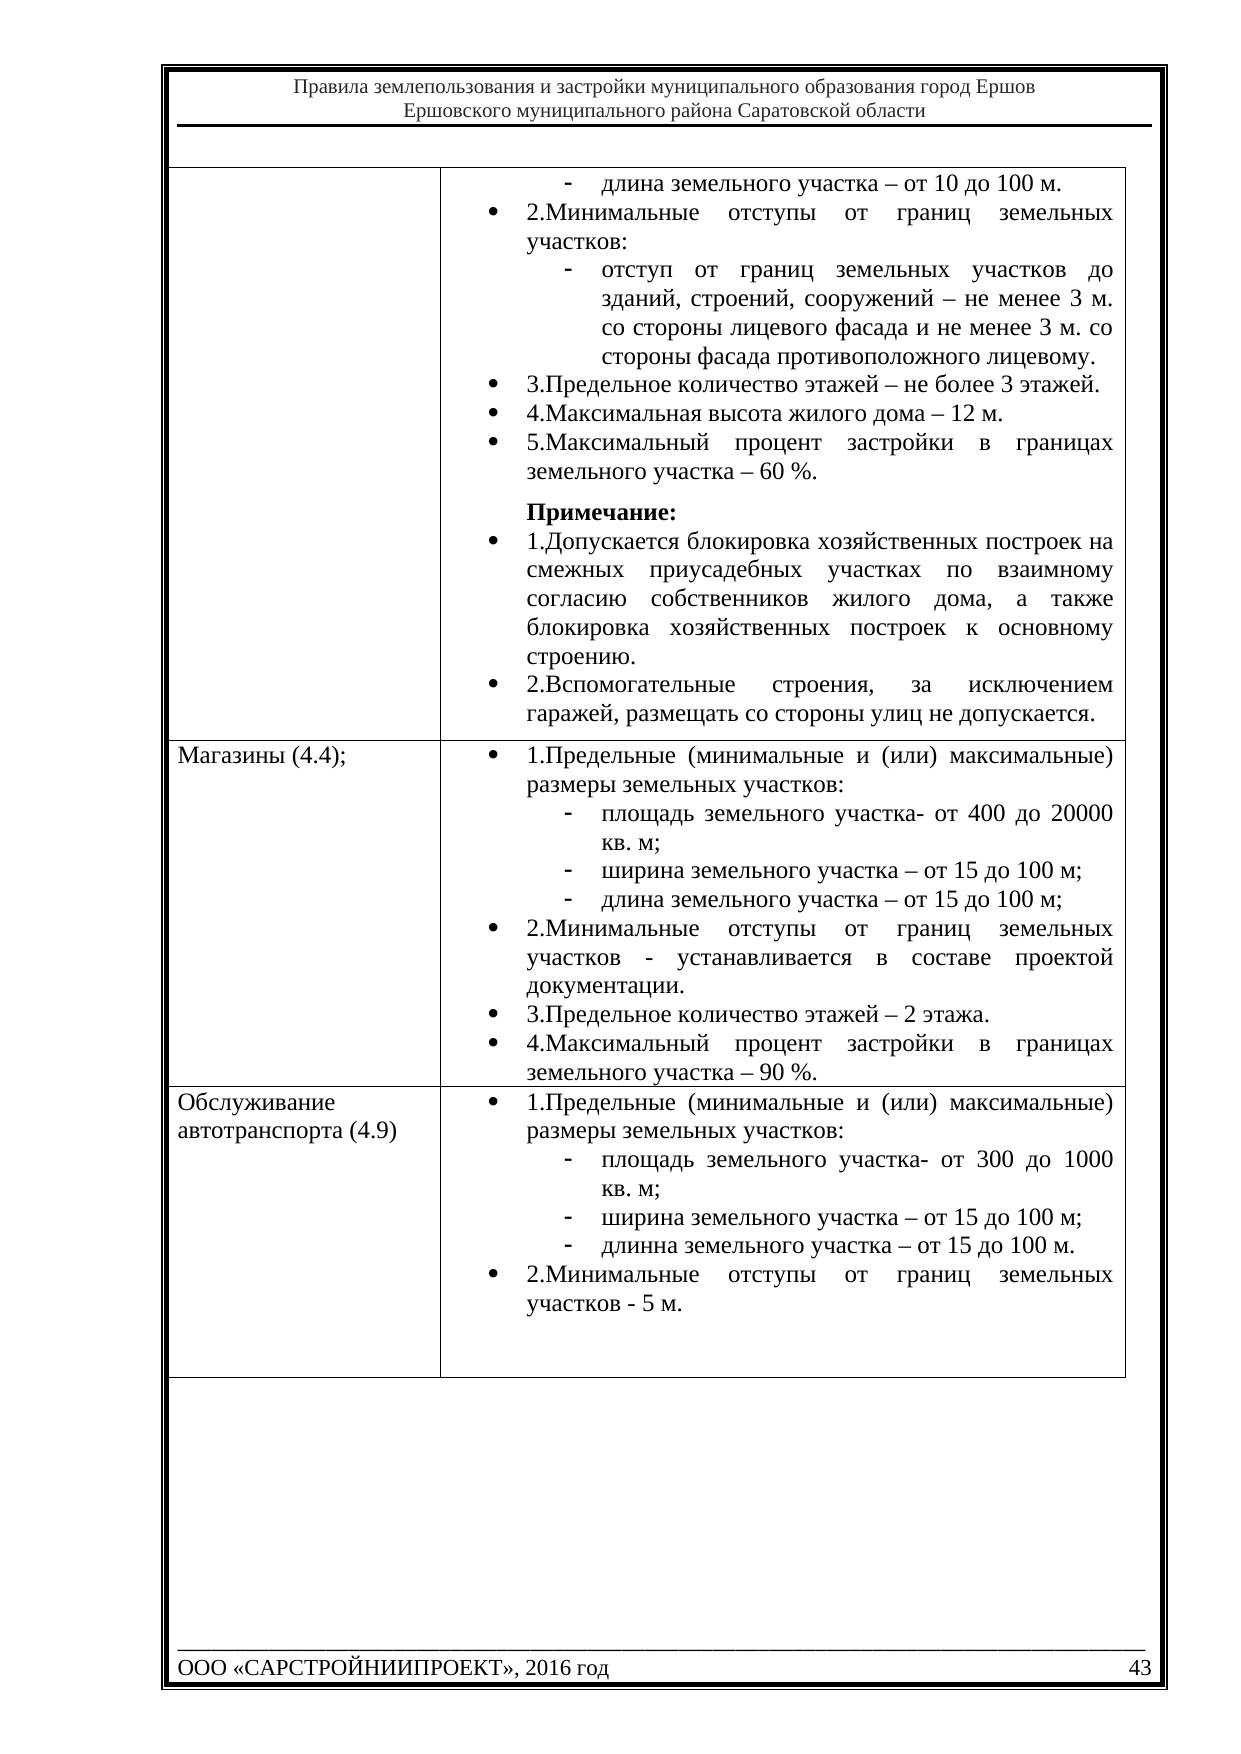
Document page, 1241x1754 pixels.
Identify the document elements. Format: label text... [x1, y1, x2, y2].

table_cell 1.Предельные (минимальные и (или) максимальные) размеры земельных участков: площадь земельного участка- от 400 до 20000 кв. м; ширина земельного участка – от 15 до 100 м; длина земельного участка – от 15 до 100 м; 2.Минимальные отступы от границ земельных участков - устанавливается в составе проектой документации. 3.Предельное количество этажей – 2 этажа. 4.Максимальный процент застройки в границах земельного участка – 90 %. [441, 741, 1125, 1086]
table_cell Обслуживание автотранспорта (4.9) [169, 1087, 440, 1377]
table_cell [441, 1087, 1125, 1377]
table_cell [169, 168, 440, 739]
table_cell Магазины (4.4); [169, 741, 440, 1086]
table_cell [441, 168, 1125, 739]
